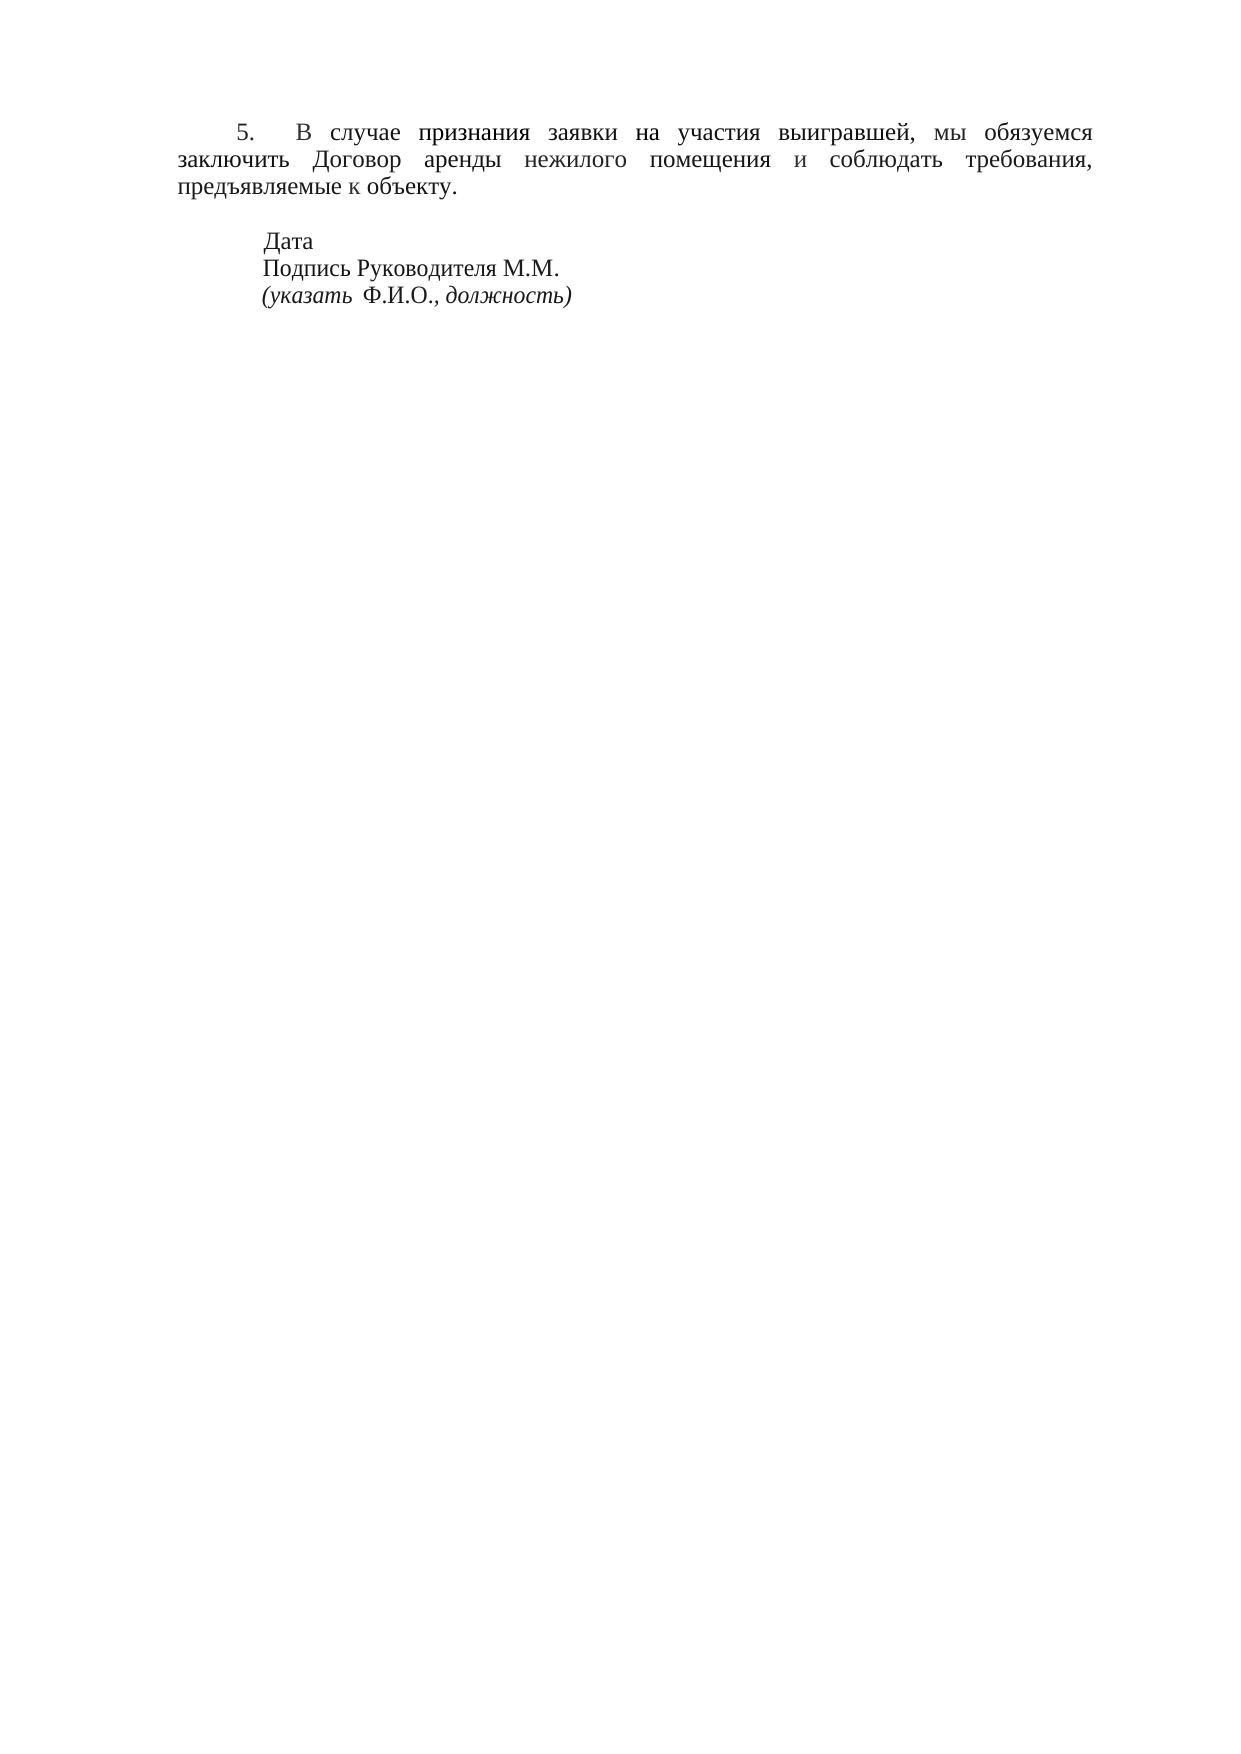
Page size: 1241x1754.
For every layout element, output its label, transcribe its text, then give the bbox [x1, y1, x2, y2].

text (указать Ф.И.О., должность) [262, 282, 1152, 309]
list В случае признания заявки на участия выигравшей, мы обязуемся заключить Договор аренды нежилого помещения и соблюдать требования, предъявляемые к объекту. [177, 118, 1093, 200]
text Дата [263, 228, 1152, 255]
text Подпись Руководителя М.М. [262, 255, 576, 282]
